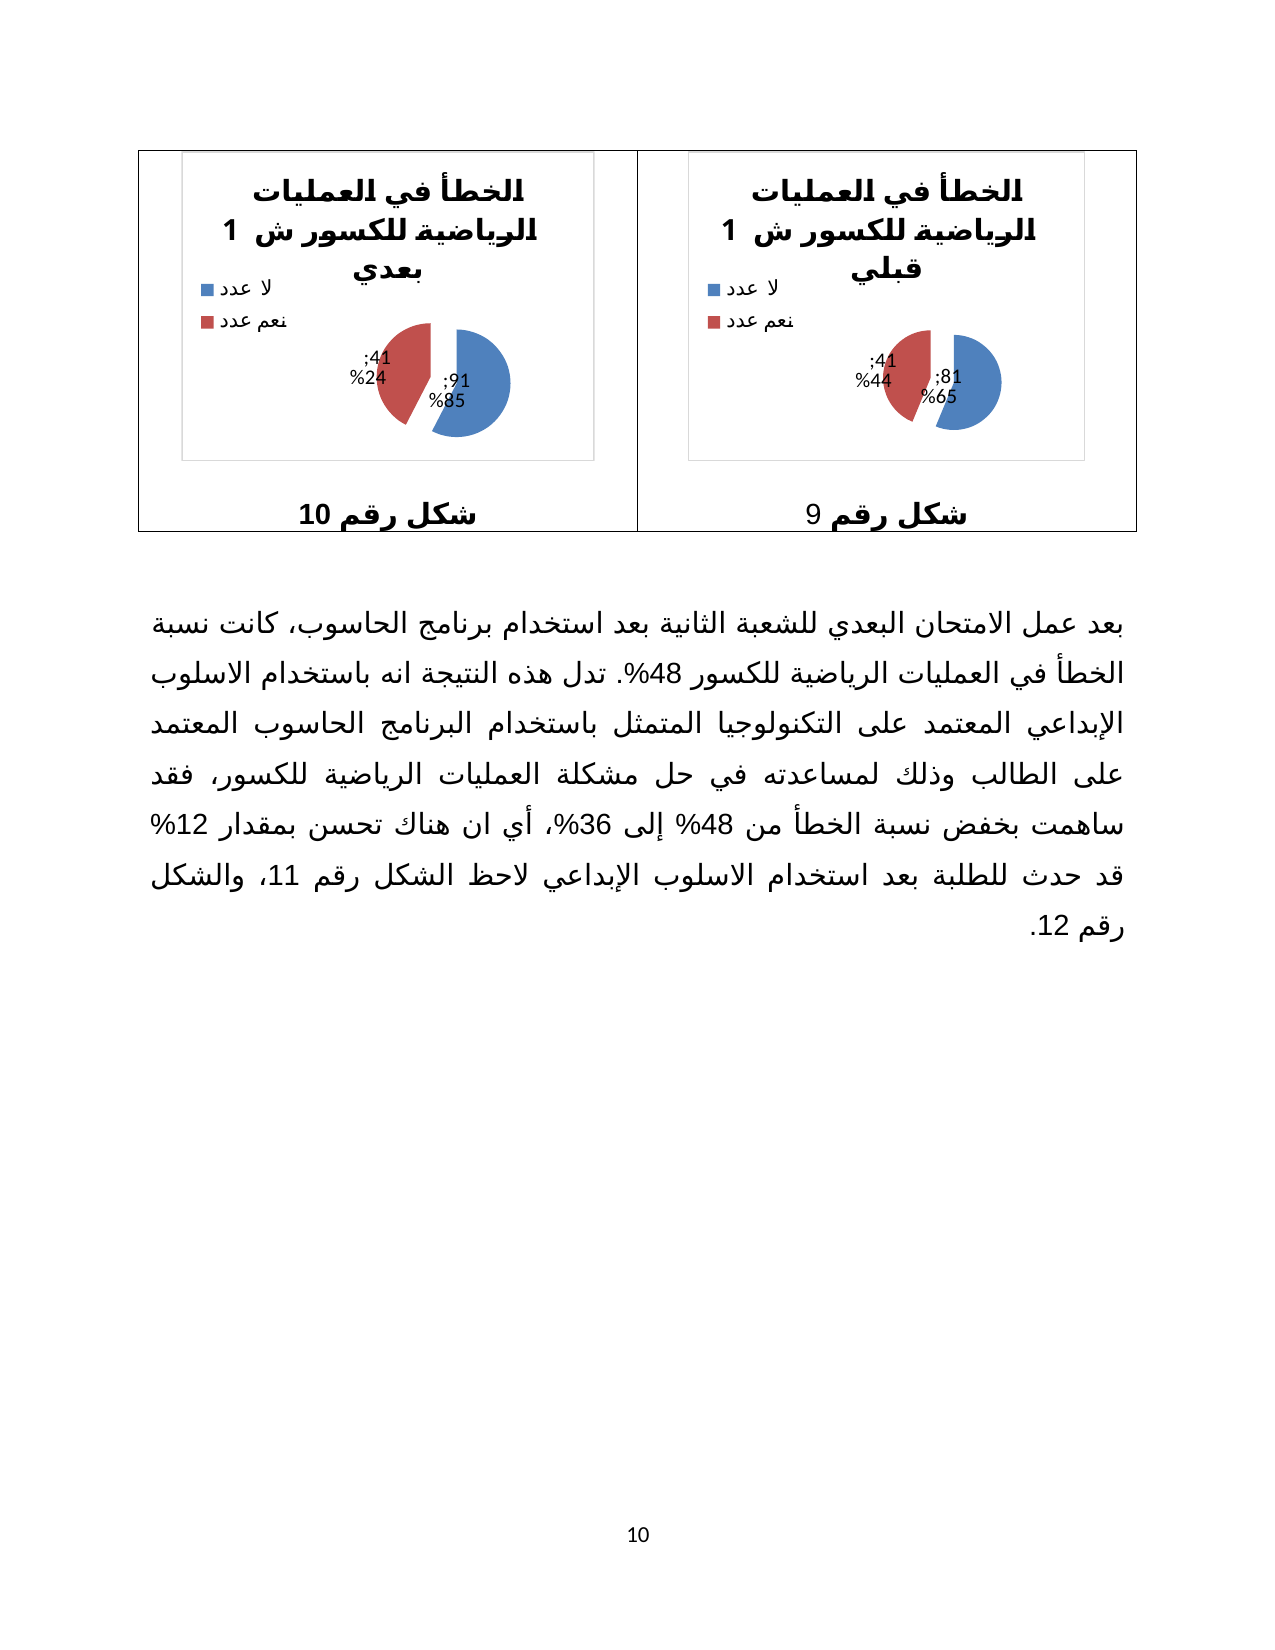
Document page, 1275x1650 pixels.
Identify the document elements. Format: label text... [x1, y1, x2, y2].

text بعد عمل الامتحان البعدي للشعبة الثانية بعد استخدام برنامج الحاسوب، كانت نسبة الخطأ في العمليات الرياضية للكسور 48%. تدل هذه النتيجة انه باستخدام الاسلوب الإبداعي المعتمد على التكنولوجيا المتمثل باستخدام البرنامج الحاسوب المعتمد على الطالب وذلك لمساعدته في حل مشكلة العمليات الرياضية للكسور، فقد ساهمت بخفض نسبة الخطأ من 48% إلى 36%، أي ان هناك تحسن بمقدار 12% قد حدث للطلبة بعد استخدام الاسلوب الإبداعي لاحظ الشكل رقم 11، والشكل رقم 12. [150, 606, 1125, 941]
table_header شكل رقم 10 [139, 151, 637, 531]
table_header شكل رقم 9 [638, 151, 1136, 531]
